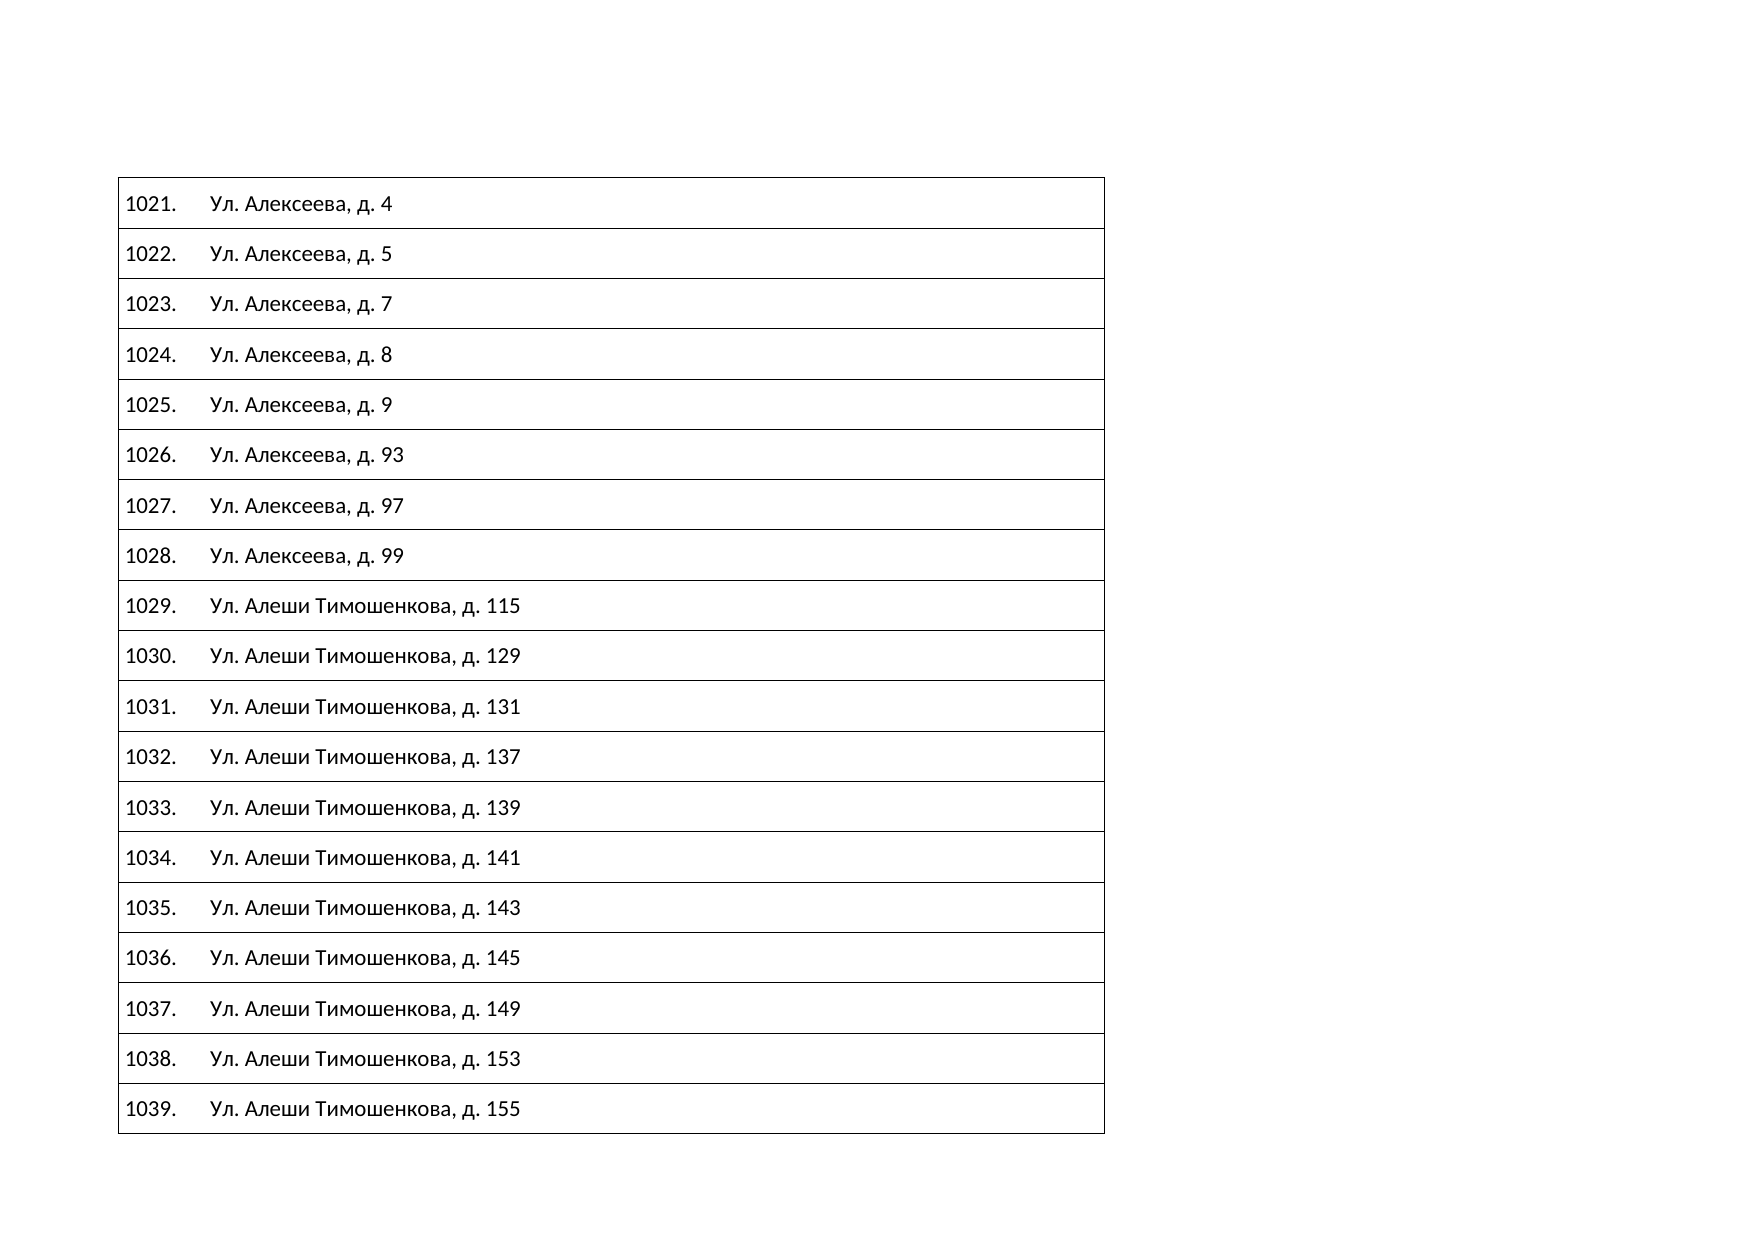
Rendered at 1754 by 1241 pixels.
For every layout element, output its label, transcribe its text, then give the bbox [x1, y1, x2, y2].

table_cell 1032. [119, 732, 203, 781]
table_cell 1028. [119, 530, 203, 580]
table_cell Ул. Алеши Тимошенкова, д. 145 [204, 933, 1104, 982]
table_cell Ул. Алеши Тимошенкова, д. 153 [204, 1034, 1104, 1083]
table_cell Ул. Алеши Тимошенкова, д. 131 [204, 681, 1104, 731]
table_cell Ул. Алеши Тимошенкова, д. 129 [204, 631, 1104, 680]
table_cell Ул. Алеши Тимошенкова, д. 149 [204, 983, 1104, 1032]
table_cell 1037. [119, 983, 203, 1032]
table_cell 1021. [119, 178, 203, 227]
table_cell 1027. [119, 480, 203, 529]
table_cell 1022. [119, 229, 203, 278]
table_cell 1039. [119, 1084, 203, 1133]
table_cell Ул. Алексеева, д. 8 [204, 329, 1104, 378]
table_cell Ул. Алеши Тимошенкова, д. 143 [204, 883, 1104, 932]
table_cell 1031. [119, 681, 203, 731]
table_cell 1023. [119, 279, 203, 328]
table_cell Ул. Алеши Тимошенкова, д. 137 [204, 732, 1104, 781]
table_cell Ул. Алексеева, д. 93 [204, 430, 1104, 479]
table_cell 1029. [119, 581, 203, 630]
table_cell Ул. Алексеева, д. 5 [204, 229, 1104, 278]
table_cell 1025. [119, 380, 203, 429]
table_cell Ул. Алексеева, д. 9 [204, 380, 1104, 429]
table_cell 1035. [119, 883, 203, 932]
table_cell 1030. [119, 631, 203, 680]
table_cell 1024. [119, 329, 203, 378]
table_cell Ул. Алеши Тимошенкова, д. 155 [204, 1084, 1104, 1133]
table_cell 1033. [119, 782, 203, 831]
table_cell Ул. Алеши Тимошенкова, д. 115 [204, 581, 1104, 630]
table_cell Ул. Алексеева, д. 97 [204, 480, 1104, 529]
table_cell Ул. Алеши Тимошенкова, д. 141 [204, 832, 1104, 882]
table_cell Ул. Алексеева, д. 7 [204, 279, 1104, 328]
table_cell 1034. [119, 832, 203, 882]
table_cell 1036. [119, 933, 203, 982]
table_cell Ул. Алексеева, д. 99 [204, 530, 1104, 580]
table_cell 1026. [119, 430, 203, 479]
table_cell 1038. [119, 1034, 203, 1083]
table_cell Ул. Алексеева, д. 4 [204, 178, 1104, 227]
table_cell Ул. Алеши Тимошенкова, д. 139 [204, 782, 1104, 831]
